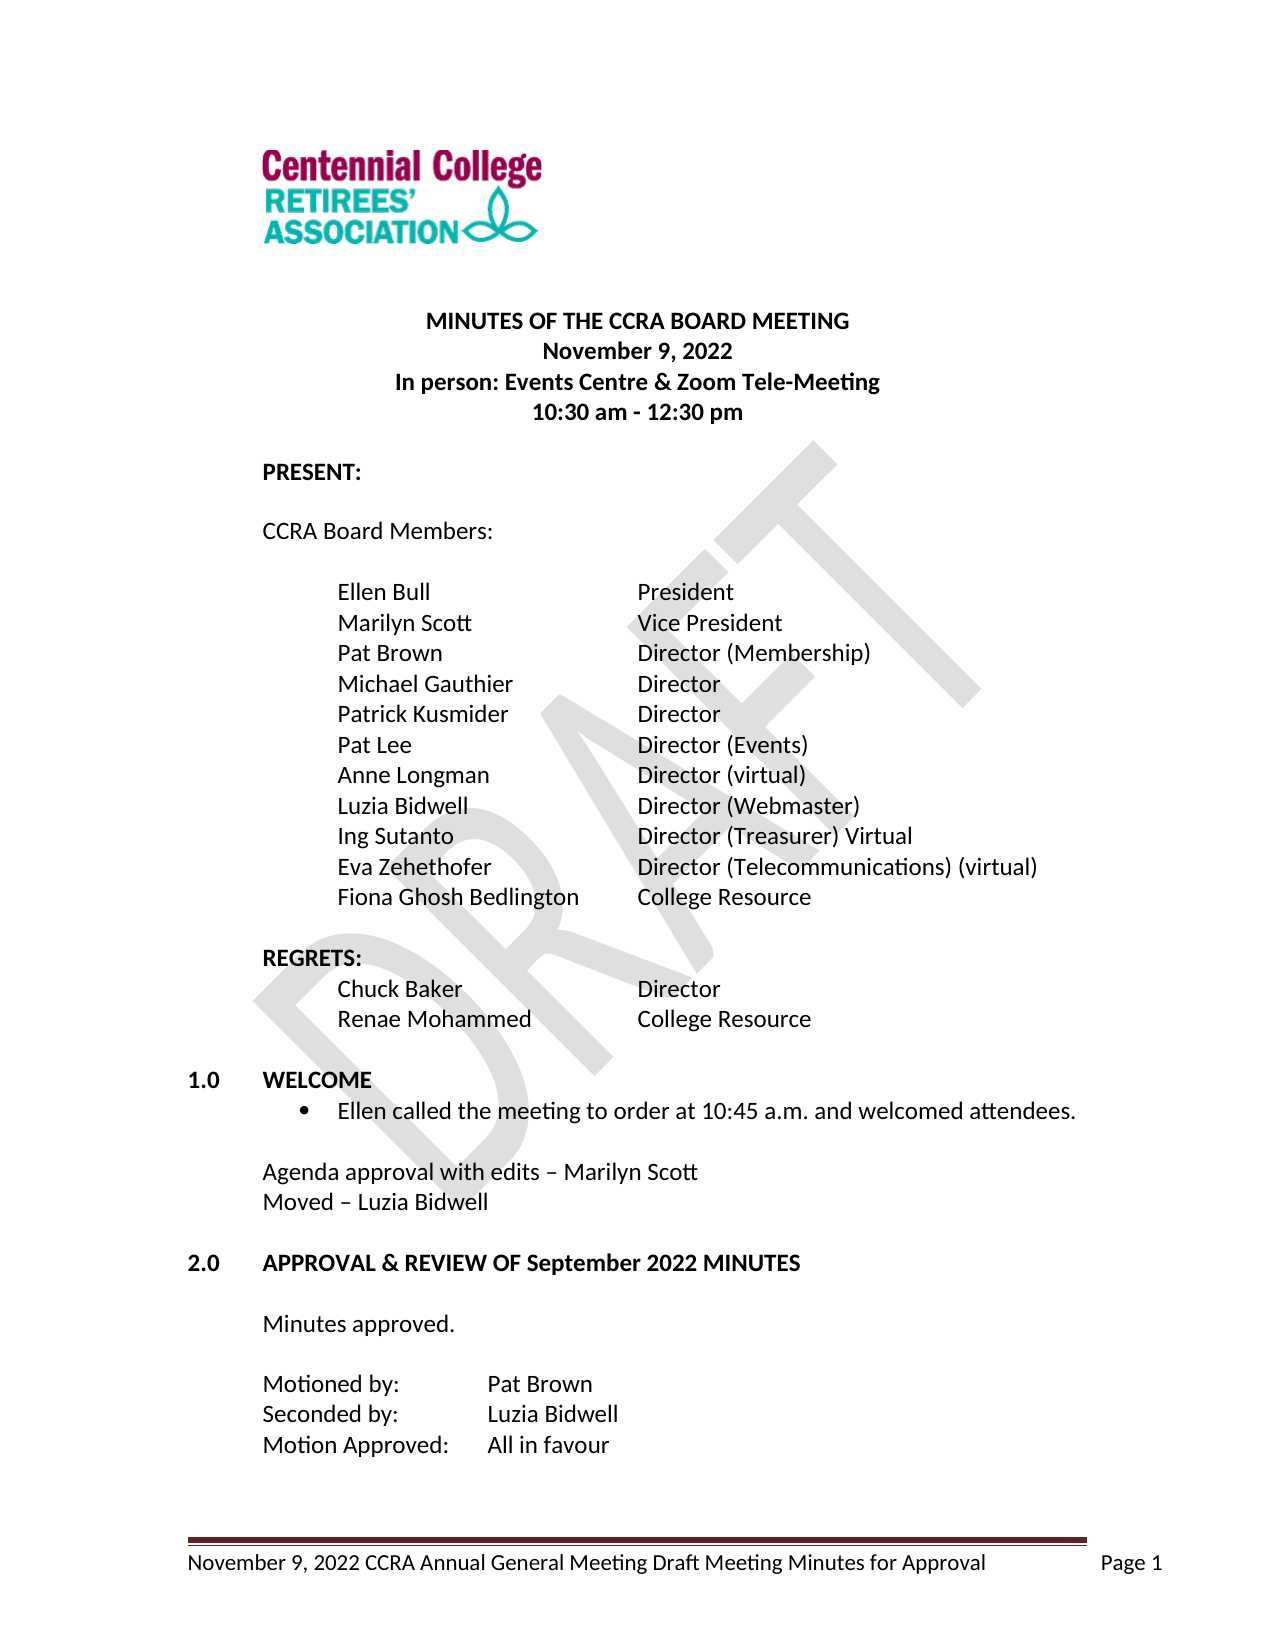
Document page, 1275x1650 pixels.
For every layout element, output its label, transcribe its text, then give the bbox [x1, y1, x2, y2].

text Eva Zehethofer Director (Telecommunications) (virtual) [337, 851, 1087, 881]
text Agenda approval with edits – Marilyn Scott [262, 1156, 1087, 1187]
text November 9, 2022 [187, 336, 1087, 366]
list Ellen called the meeting to order at 10:45 a.m. and welcomed attendees. [300, 1095, 1087, 1126]
text 2.0 APPROVAL & REVIEW OF September 2022 MINUTES [187, 1248, 1087, 1278]
text Seconded by: Luzia Bidwell [187, 1398, 1087, 1429]
text Ing Sutanto Director (Treasurer) Virtual [337, 820, 1087, 851]
text PRESENT: [262, 456, 1087, 486]
text CCRA Board Members: [262, 515, 1087, 546]
text 10:30 am - 12:30 pm [187, 397, 1087, 427]
text Renae Mohammed College Resource [337, 1003, 1087, 1034]
text Minutes approved. [262, 1278, 1087, 1368]
text Ellen Bull President [337, 576, 1087, 607]
picture [262, 150, 542, 244]
text Motion Approved: All in favour [187, 1429, 1087, 1459]
text Marilyn Scott Vice President [337, 607, 1087, 637]
text MINUTES OF THE CCRA BOARD MEETING [187, 305, 1087, 336]
text Pat Brown Director (Membership) Michael Gauthier Director [337, 637, 1087, 698]
text Fiona Ghosh Bedlington College Resource [337, 881, 1087, 912]
text Pat Lee Director (Events) [337, 729, 1087, 759]
text REGRETS: [262, 942, 1087, 973]
text Luzia Bidwell Director (Webmaster) [337, 790, 1087, 820]
text Anne Longman Director (virtual) [337, 759, 1087, 790]
text Motioned by: Pat Brown [262, 1368, 1087, 1398]
text Chuck Baker Director [337, 973, 1087, 1003]
text 1.0 WELCOME [187, 1064, 1087, 1095]
text Moved – Luzia Bidwell [262, 1187, 1087, 1217]
text In person: Events Centre & Zoom Tele-Meeting [187, 366, 1087, 397]
text Patrick Kusmider Director [262, 698, 1087, 729]
